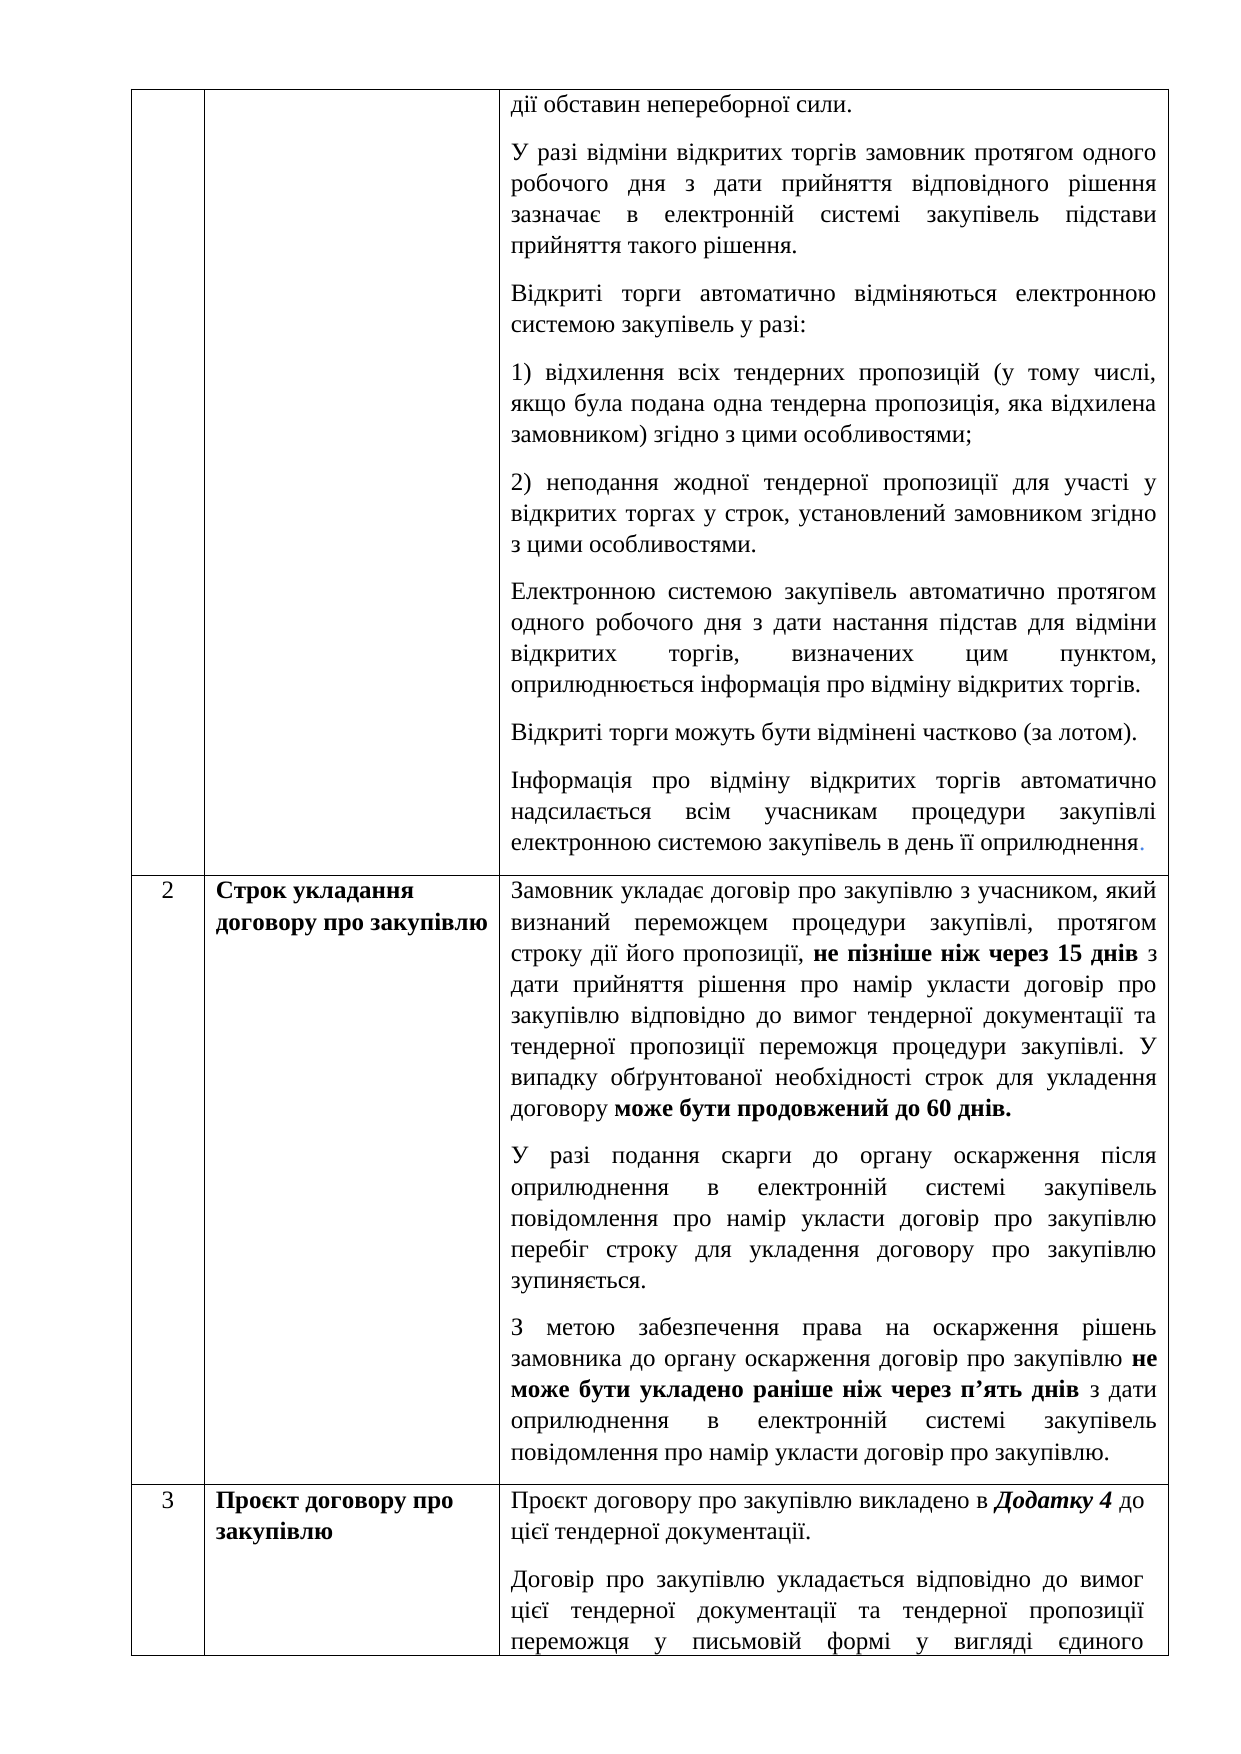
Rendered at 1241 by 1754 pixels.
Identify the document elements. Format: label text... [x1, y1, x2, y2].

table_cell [205, 1485, 499, 1655]
table_cell 2 [132, 876, 204, 1484]
table_cell 3 [132, 1485, 204, 1655]
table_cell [205, 90, 499, 874]
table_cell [500, 1485, 1168, 1655]
table_cell Строк укладання договору про закупівлю [205, 876, 499, 1484]
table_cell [500, 90, 1168, 874]
table_cell Замовник укладає договір про закупівлю з учасником, який визнаний переможцем процедури закупівлі, протягом строку дії його пропозиції, не пізніше ніж через 15 днів з дати прийняття рішення про намір укласти договір про закупівлю відповідно до вимог тендерної документації та тендерної пропозиції переможця процедури закупівлі. У випадку обґрунтованої необхідності строк для укладення договору може бути продовжений до 60 днів. У разі подання скарги до органу оскарження після оприлюднення в електронній системі закупівель повідомлення про намір укласти договір про закупівлю перебіг строку для укладення договору про закупівлю зупиняється. З метою забезпечення права на оскарження рішень замовника до органу оскарження договір про закупівлю не може бути укладено раніше ніж через п’ять днів з дати оприлюднення в електронній системі закупівель повідомлення про намір укласти договір про закупівлю. [500, 876, 1168, 1484]
table_cell 1 [132, 90, 204, 874]
